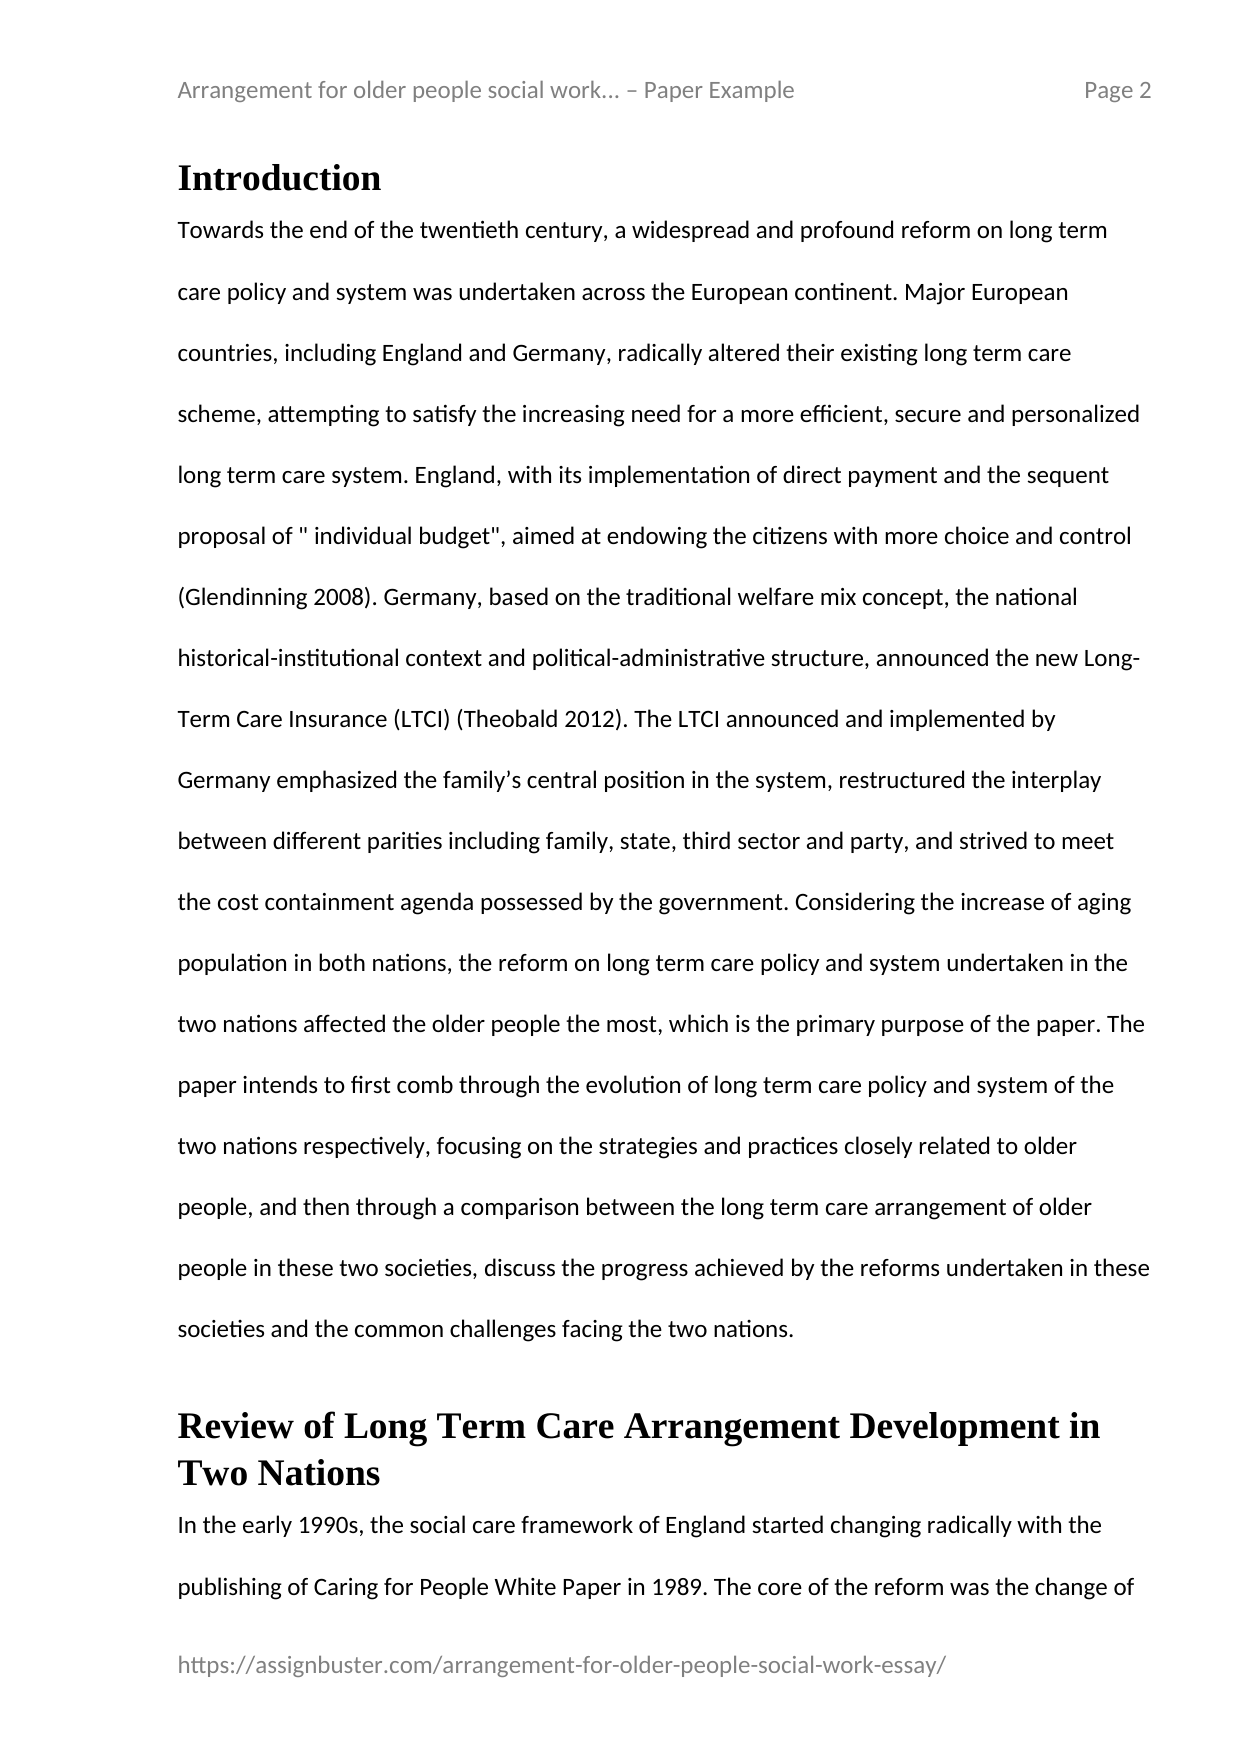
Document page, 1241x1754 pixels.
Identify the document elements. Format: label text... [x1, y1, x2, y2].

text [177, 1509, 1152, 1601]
subtitle Introduction [177, 156, 1152, 199]
subtitle Review of Long Term Care Arrangement Development in Two Nations [177, 1404, 1152, 1494]
text Towards the end of the twentieth century, a widespread and profound reform on long term care policy and system was undertaken across the European continent. Major European countries, including England and Germany, radically altered their existing long term care scheme, attempting to satisfy the increasing need for a more efficient, secure and personalized long term care system. England, with its implementation of direct payment and the sequent proposal of " individual budget", aimed at endowing the citizens with more choice and control (Glendinning 2008). Germany, based on the traditional welfare mix concept, the national historical-institutional context and political-administrative structure, announced the new Long-Term Care Insurance (LTCI) (Theobald 2012). The LTCI announced and implemented by Germany emphasized the family’s central position in the system, restructured the interplay between different parities including family, state, third sector and party, and strived to meet the cost containment agenda possessed by the government. Considering the increase of aging population in both nations, the reform on long term care policy and system undertaken in the two nations affected the older people the most, which is the primary purpose of the paper. The paper intends to first comb through the evolution of long term care policy and system of the two nations respectively, focusing on the strategies and practices closely related to older people, and then through a comparison between the long term care arrangement of older people in these two societies, discuss the progress achieved by the reforms undertaken in these societies and the common challenges facing the two nations. [177, 215, 1152, 1344]
